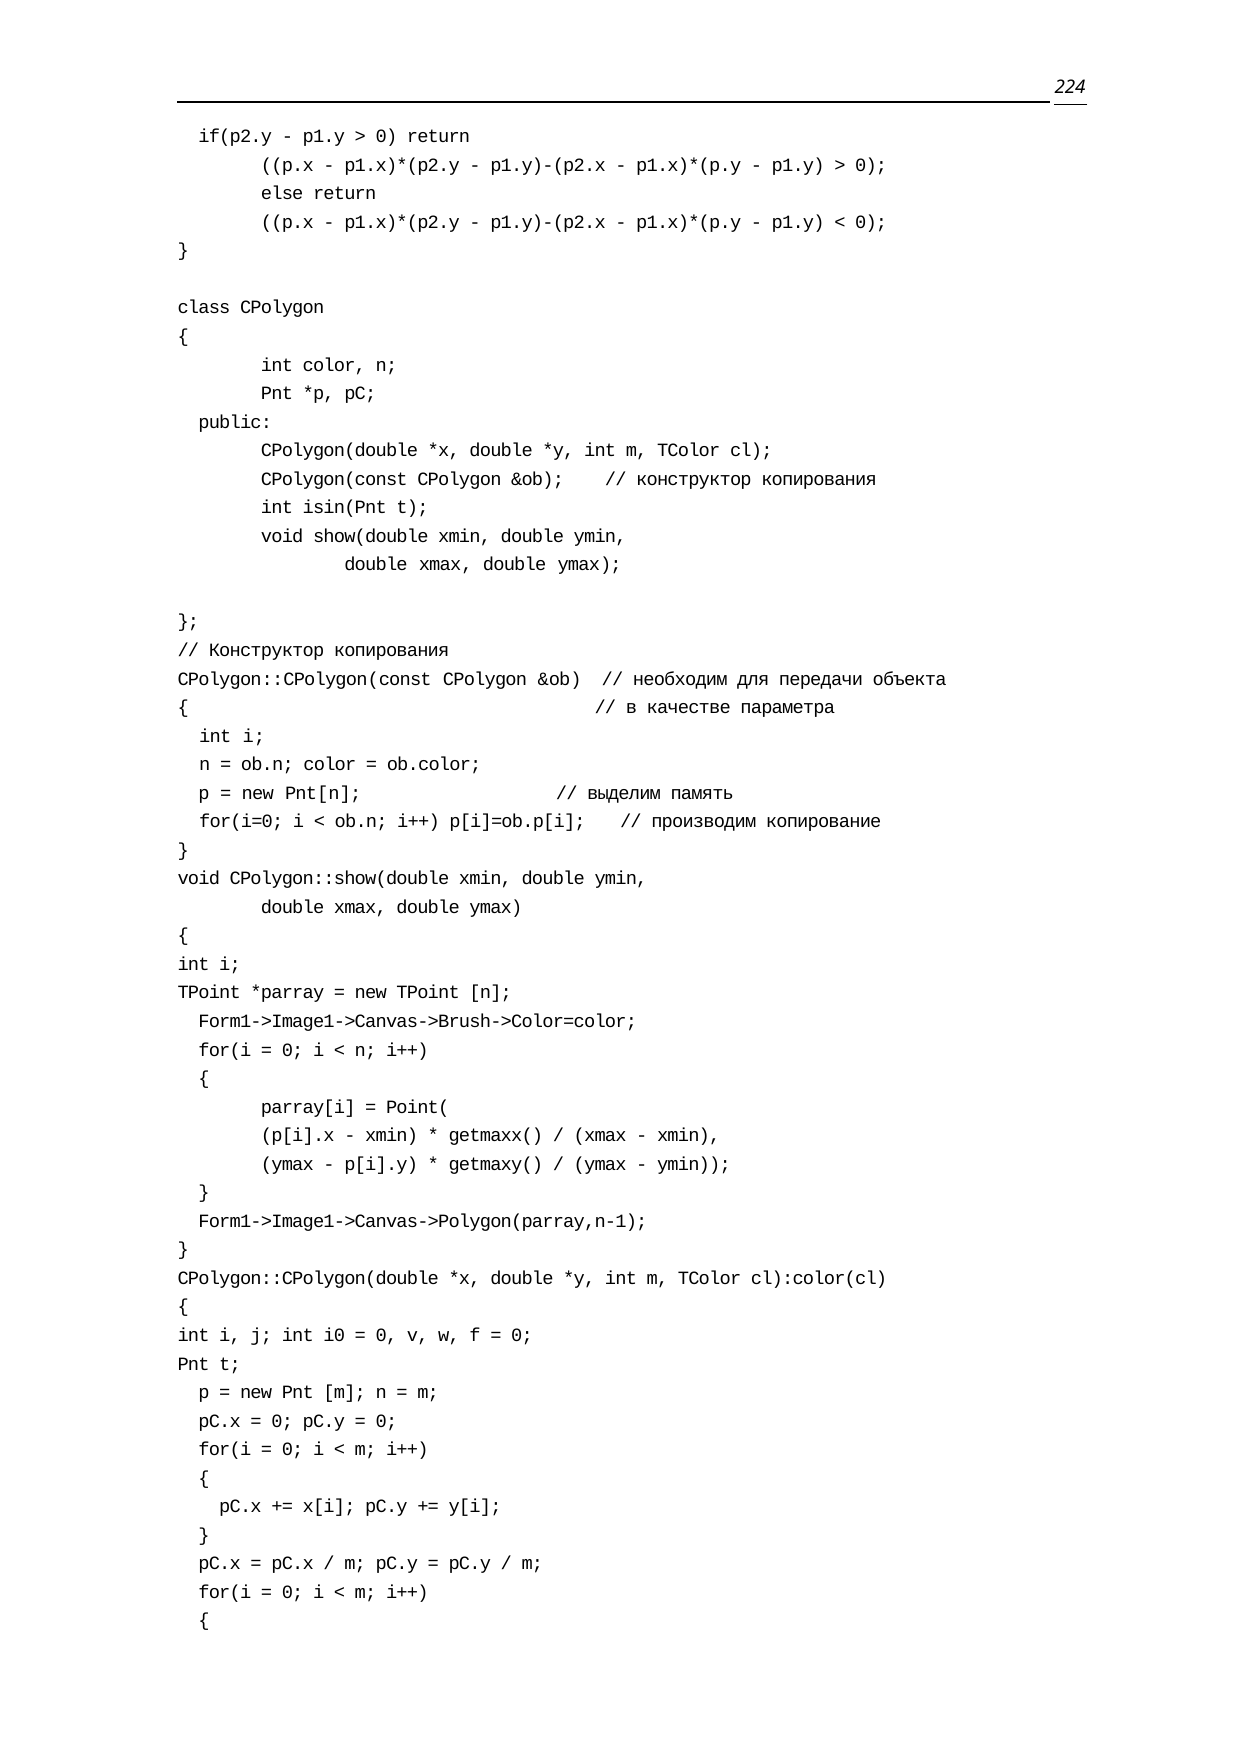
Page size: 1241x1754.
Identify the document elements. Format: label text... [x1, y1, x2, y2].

text CPolygon(const CPolygon &ob); // конструктор копирования [177, 469, 1087, 491]
text Pnt *p, pC; [177, 384, 1087, 405]
text pC.x = pC.x / m; pC.y = pC.y / m; [177, 1554, 1087, 1575]
text p = new Pnt [m]; n = m; [177, 1383, 1087, 1404]
text { [177, 926, 1087, 947]
text } [177, 841, 1087, 862]
text } [177, 241, 1087, 262]
text }; [177, 612, 1087, 633]
text for(i=0; i < ob.n; i++) p[i]=ob.p[i]; // производим копирование [177, 812, 1087, 833]
text Form1->Image1->Canvas->Polygon(parray,n-1); [177, 1212, 1087, 1233]
text p = new Pnt[n]; // выделим память [177, 783, 1087, 805]
text { [177, 1069, 1087, 1090]
text { [177, 1611, 1087, 1632]
text public: [177, 412, 1087, 434]
text // Конструктор копирования [177, 641, 1087, 662]
text for(i = 0; i < n; i++) [177, 1040, 1087, 1062]
text int i; [177, 726, 1087, 748]
text int i; [177, 955, 1087, 976]
text n = ob.n; color = ob.color; [177, 755, 1087, 776]
text double xmax, double ymax); [177, 555, 1087, 576]
text Form1->Image1->Canvas->Brush->Color=color; [177, 1012, 1087, 1033]
text } [177, 1183, 1087, 1204]
text class CPolygon [177, 298, 1087, 319]
text (ymax - p[i].y) * getmaxy() / (ymax - ymin)); [177, 1154, 1087, 1176]
text CPolygon::CPolygon(double *x, double *y, int m, TColor cl):color(cl) [177, 1269, 1087, 1290]
text else return [177, 184, 1087, 205]
text TPoint *parray = new TPoint [n]; [177, 983, 1087, 1004]
text } [177, 1240, 1087, 1261]
text for(i = 0; i < m; i++) [177, 1583, 1087, 1604]
text Pnt t; [177, 1354, 1087, 1376]
text } [177, 1526, 1087, 1547]
text pC.x += x[i]; pC.y += y[i]; [177, 1497, 1087, 1518]
text ((p.x - p1.x)*(p2.y - p1.y)-(p2.x - p1.x)*(p.y - p1.y) > 0); [177, 156, 1087, 177]
text int color, n; [177, 355, 1087, 377]
text parray[i] = Point( [177, 1097, 1087, 1119]
text (p[i].x - xmin) * getmaxx() / (xmax - xmin), [177, 1126, 1087, 1147]
text CPolygon::CPolygon(const CPolygon &ob) // необходим для передачи объекта [177, 669, 1087, 691]
text { [177, 1468, 1087, 1490]
text int isin(Pnt t); [177, 498, 1087, 519]
text CPolygon(double *x, double *y, int m, TColor cl); [177, 441, 1087, 462]
text if(p2.y - p1.y > 0) return [177, 127, 1087, 148]
text for(i = 0; i < m; i++) [177, 1440, 1087, 1461]
text void CPolygon::show(double xmin, double ymin, [177, 869, 1087, 890]
text void show(double xmin, double ymin, [177, 527, 1087, 548]
text { // в качестве параметра [177, 698, 1087, 719]
text pC.x = 0; pC.y = 0; [177, 1411, 1087, 1433]
text { [177, 327, 1087, 348]
text double xmax, double ymax) [177, 898, 1087, 919]
text int i, j; int i0 = 0, v, w, f = 0; [177, 1326, 1087, 1347]
text ((p.x - p1.x)*(p2.y - p1.y)-(p2.x - p1.x)*(p.y - p1.y) < 0); [177, 213, 1087, 234]
text { [177, 1297, 1087, 1318]
